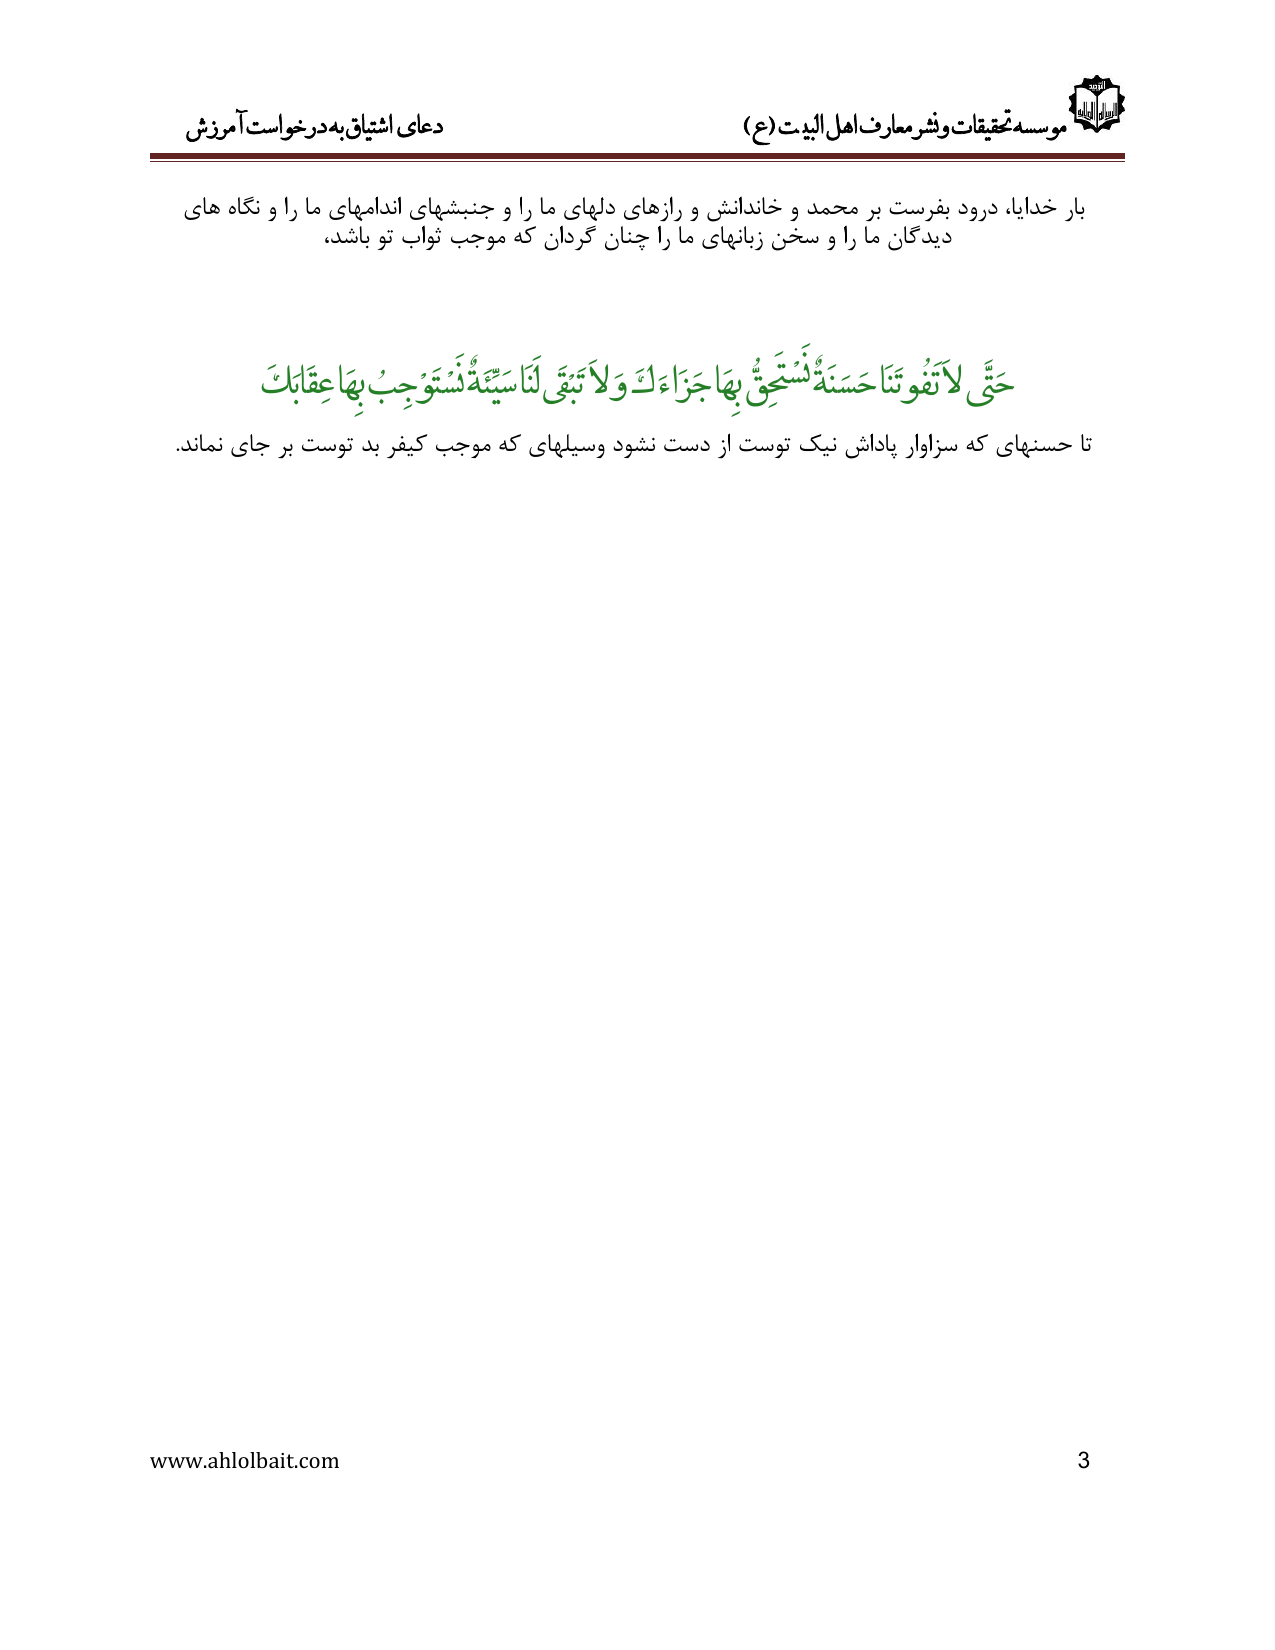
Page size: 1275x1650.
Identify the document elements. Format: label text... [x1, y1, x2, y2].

picture [1068, 75, 1125, 133]
text حَتَّى لاَ تَفُوتَنَا حَسَنَةٌ نَسْتَحِقُّ بِهَا جَزَاءَكَ وَ لاَ تَبْقَى لَنَا سَيِّئَةٌ نَسْتَوْجِبُ بِهَا عِقَابَكَ‏ تا حسنه‏اى كه سزاوار پاداش نيك توست از دست نشود وسيله‏اى كه موجب كيفر بد توست بر جاى نماند. [150, 283, 1125, 462]
